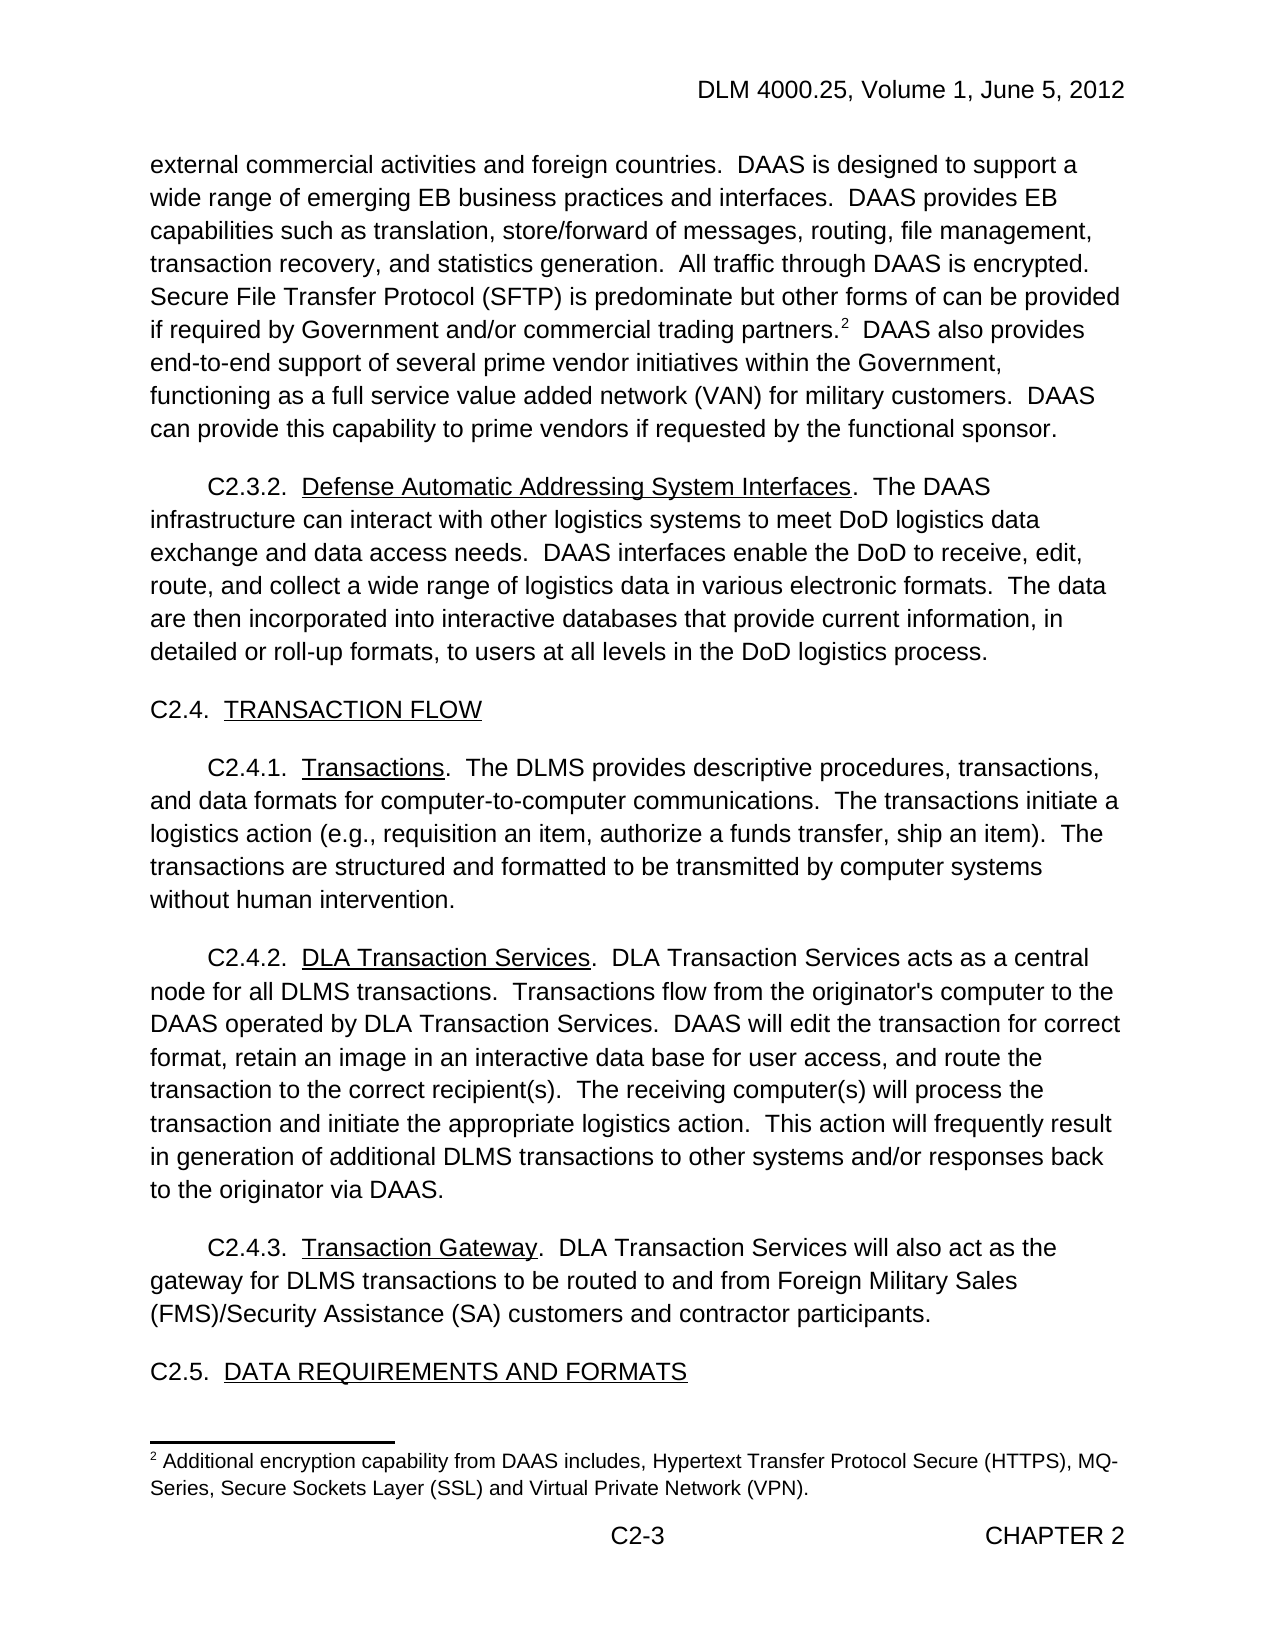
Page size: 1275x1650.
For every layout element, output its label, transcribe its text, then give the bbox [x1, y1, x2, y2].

text C2.4. TRANSACTION FLOW [150, 695, 1125, 724]
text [150, 150, 1125, 443]
text C2.4.2. DLA Transaction Services. DLA Transaction Services acts as a central node for all DLMS transactions. Transactions flow from the originator's computer to the DAAS operated by DLA Transaction Services. DAAS will edit the transaction for correct format, retain an image in an interactive data base for user access, and route the transaction to the correct recipient(s). The receiving computer(s) will process the transaction and initiate the appropriate logistics action. This action will frequently result in generation of additional DLMS transactions to other systems and/or responses back to the originator via DAAS. [150, 943, 1125, 1203]
text C2.4.1. Transactions. The DLMS provides descriptive procedures, transactions, and data formats for computer-to-computer communications. The transactions initiate a logistics action (e.g., requisition an item, authorize a funds transfer, ship an item). The transactions are structured and formatted to be transmitted by computer systems without human intervention. [150, 753, 1125, 914]
text C2.5. DATA REQUIREMENTS AND FORMATS [150, 1357, 1125, 1385]
text C2.3.2. Defense Automatic Addressing System Interfaces. The DAAS infrastructure can interact with other logistics systems to meet DoD logistics data exchange and data access needs. DAAS interfaces enable the DoD to receive, edit, route, and collect a wide range of logistics data in various electronic formats. The data are then incorporated into interactive databases that provide current information, in detailed or roll-up formats, to users at all levels in the DoD logistics process. [150, 472, 1125, 666]
text C2.4.3. Transaction Gateway. DLA Transaction Services will also act as the gateway for DLMS transactions to be routed to and from Foreign Military Sales (FMS)/Security Assistance (SA) customers and contractor participants. [150, 1233, 1125, 1327]
